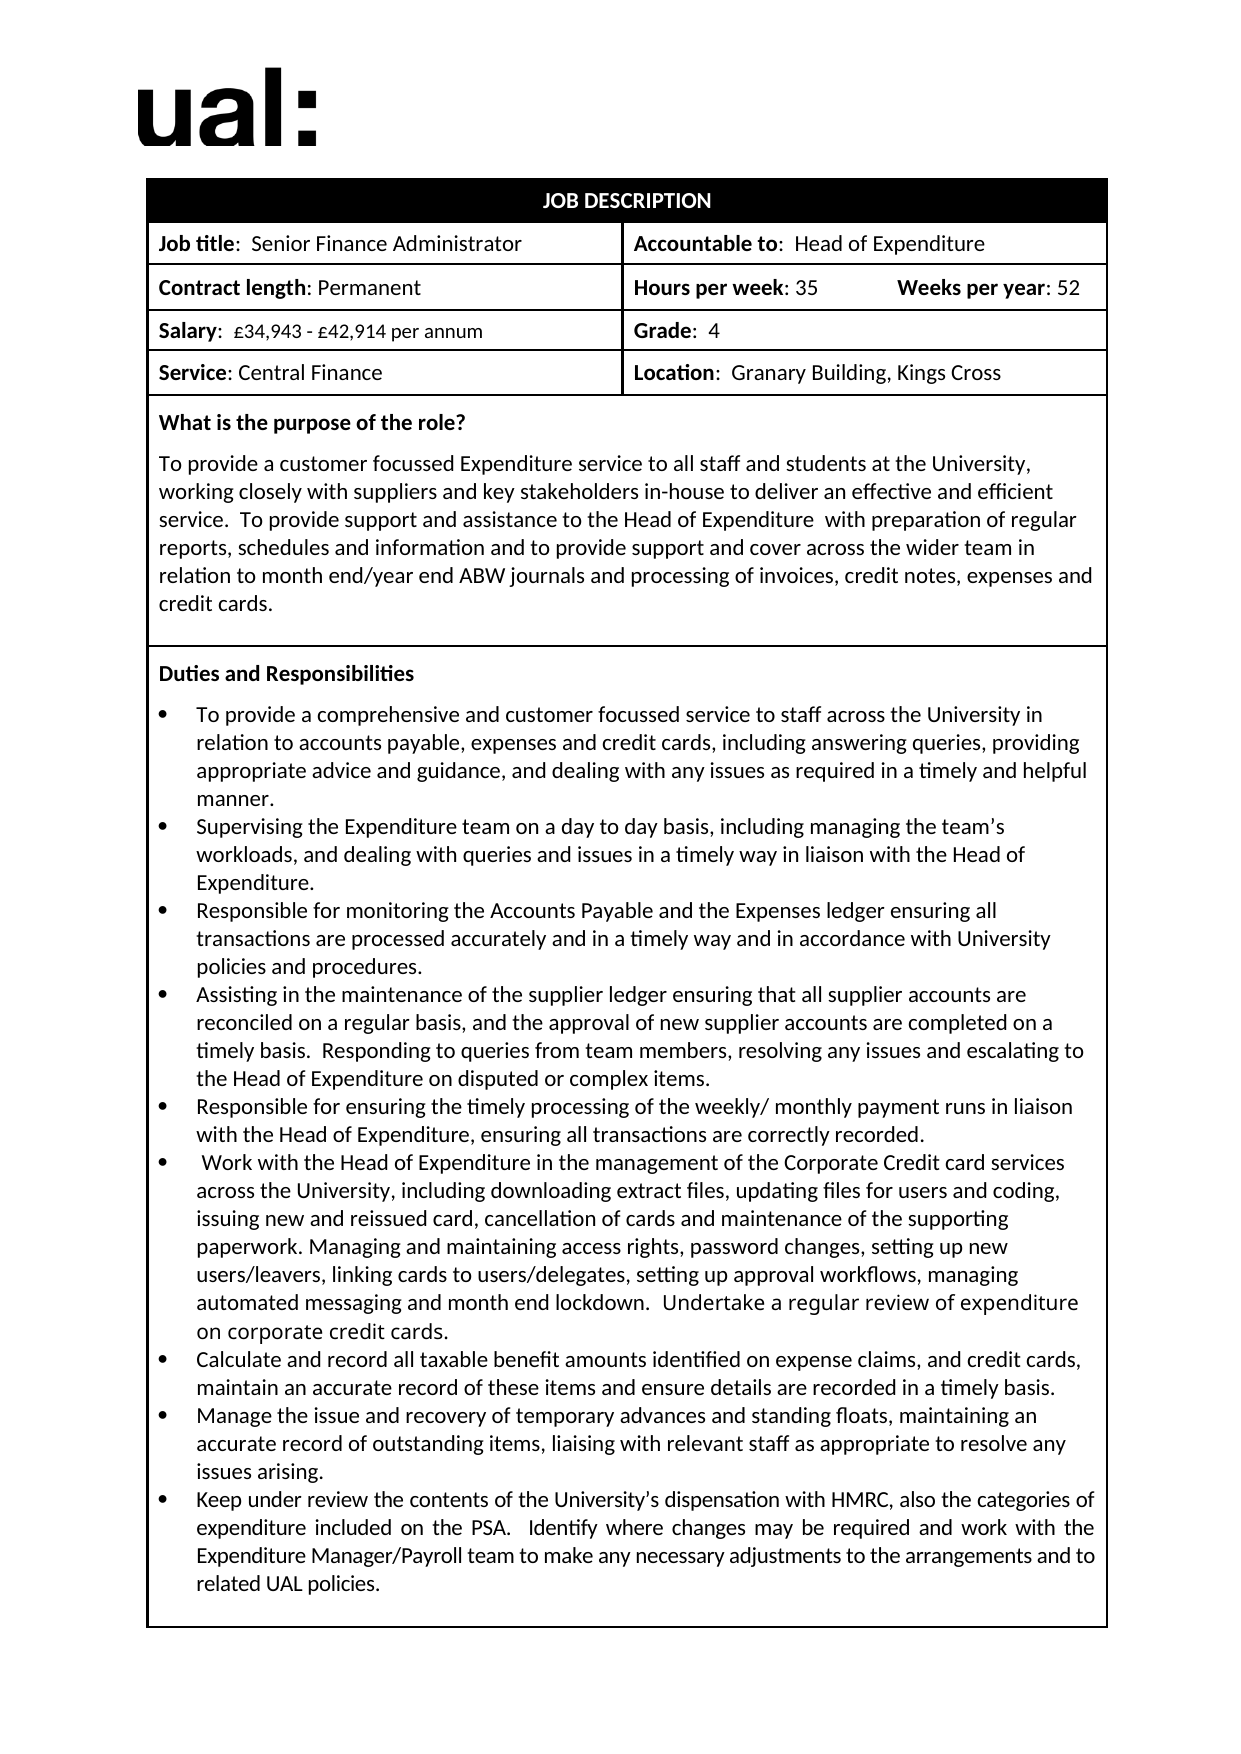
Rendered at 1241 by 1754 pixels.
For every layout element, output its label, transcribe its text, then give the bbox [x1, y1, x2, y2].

table_cell What is the purpose of the role? To provide a customer focussed Expenditure service to all staff and students at the University, working closely with suppliers and key stakeholders in-house to deliver an effective and efficient service. To provide support and assistance to the Head of Expenditure with preparation of regular reports, schedules and information and to provide support and cover across the wider team in relation to month end/year end ABW journals and processing of invoices, credit notes, expenses and credit cards. [149, 396, 1106, 645]
table_cell Hours per week: 35 [624, 265, 886, 309]
table_cell Location: Granary Building, Kings Cross [624, 351, 1106, 394]
table_cell Salary: £34,943 - £42,914 per annum [149, 311, 621, 349]
table_cell Contract length: Permanent [149, 265, 621, 309]
picture [137, 61, 327, 149]
table_cell Accountable to: Head of Expenditure [624, 223, 1106, 263]
table_cell Job title: Senior Finance Administrator [149, 223, 621, 263]
table_header JOB DESCRIPTION [149, 180, 1106, 220]
table_cell Weeks per year: 52 [886, 265, 1106, 309]
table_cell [149, 647, 1106, 1626]
table_cell Grade: 4 [624, 311, 1106, 349]
table_cell Service: Central Finance [149, 351, 621, 394]
